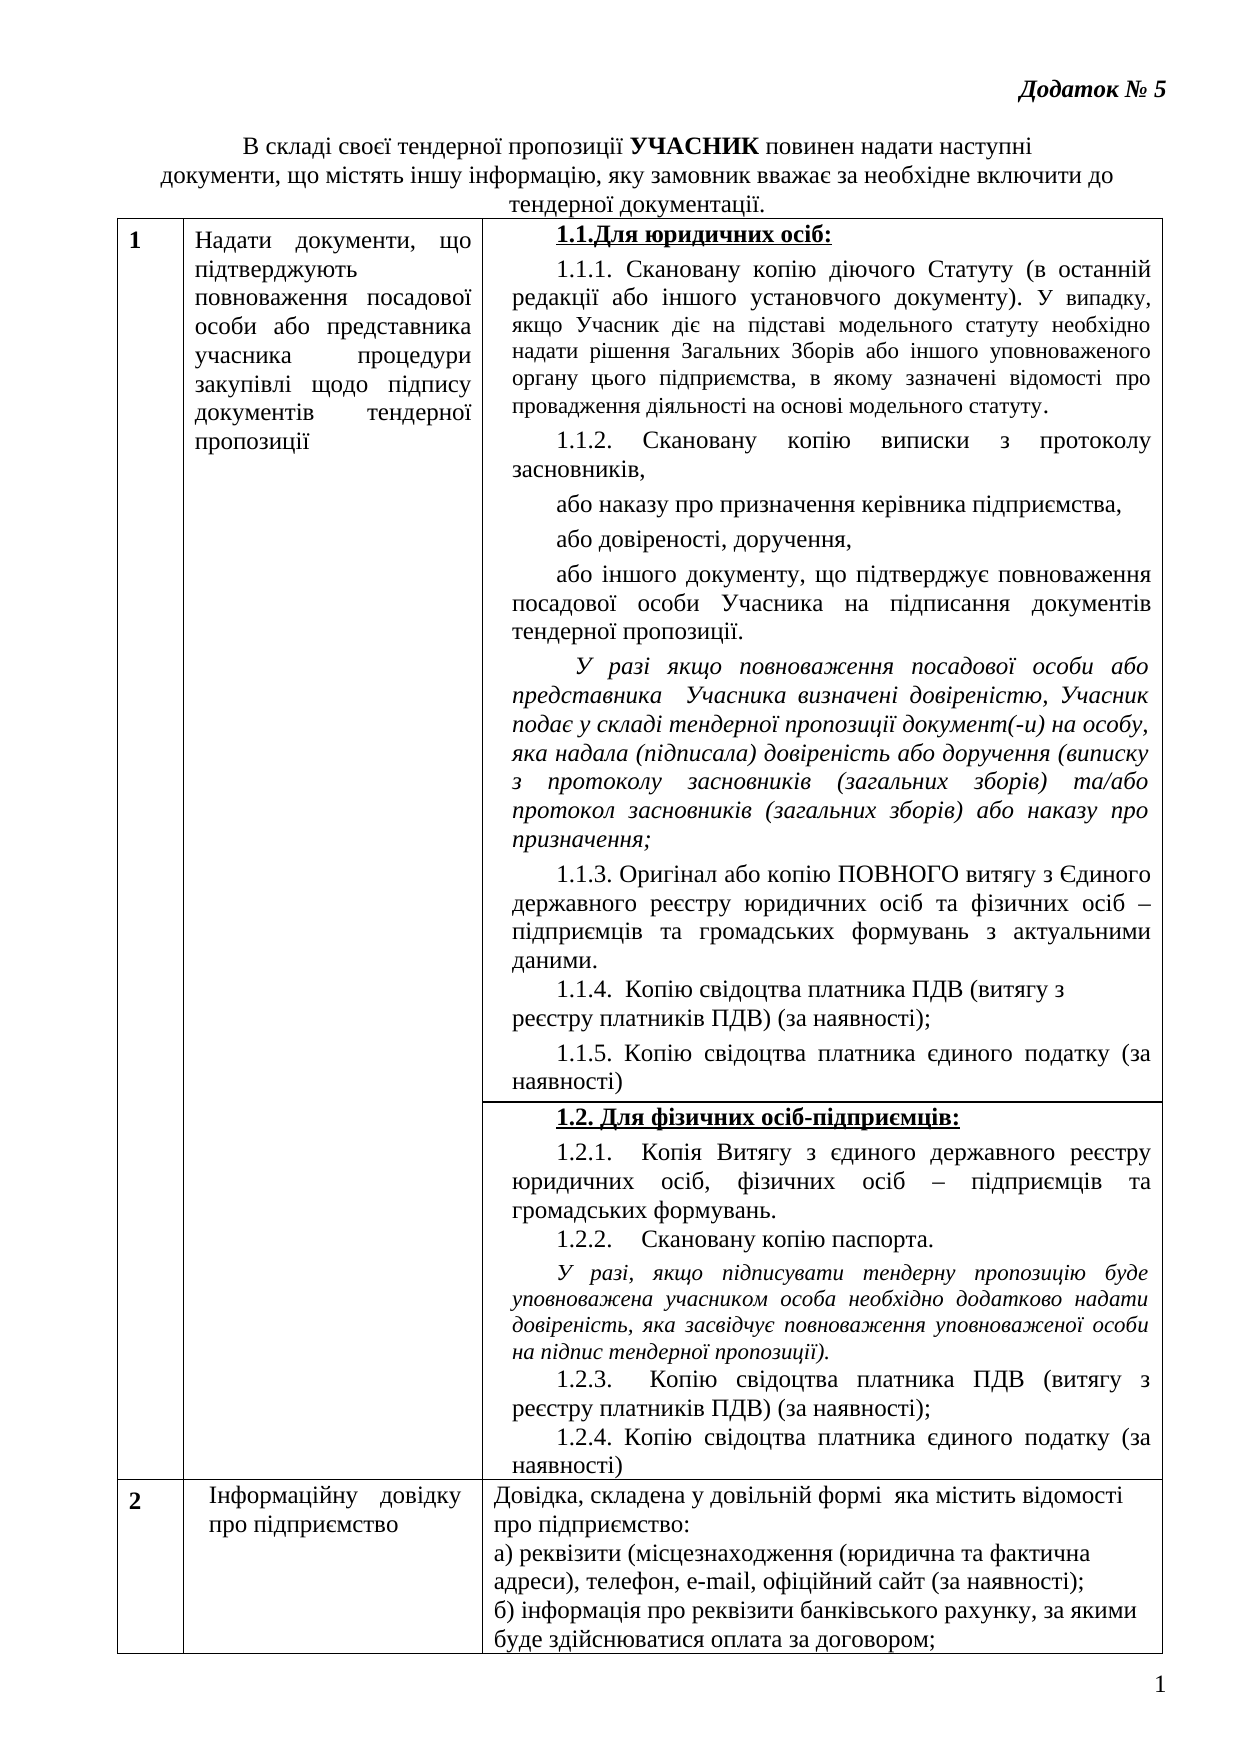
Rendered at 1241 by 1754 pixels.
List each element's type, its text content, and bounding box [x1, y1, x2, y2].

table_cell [483, 1480, 1162, 1653]
text Додаток № 5 [118, 74, 1166, 103]
table_cell 2 [118, 1480, 183, 1653]
text В складі своєї тендерної пропозиції УЧАСНИК повинен надати наступні [118, 131, 1156, 160]
table_cell 1.2. Для фізичних осіб-підприємців: Копія Витягу з єдиного державного реєстру юридичних осіб, фізичних осіб – підприємців та громадських формувань. Скановану копію паспорта. У разі, якщо підписувати тендерну пропозицію буде уповноважена учасником особа необхідно додатково надати довіреність, яка засвідчує повноваження уповноваженої особи на підпис тендерної пропозиції). 1.2.3. Копію свідоцтва платника ПДВ (витягу з реєстру платників ПДВ) (за наявності); 1.2.4. Копію свідоцтва платника єдиного податку (за наявності) [483, 1103, 1162, 1479]
table_header Надати документи, що підтверджують повноваження посадової особи або представника учасника процедури закупівлі щодо підпису документів тендерної пропозиції [184, 219, 482, 1479]
text документи, що містять іншу інформацію, яку замовник вважає за необхідне включити до тендерної документації. [118, 160, 1156, 218]
table_header 1.1.Для юридичних осіб: 1.1.1. Скановану копію діючого Статуту (в останній редакції або іншого установчого документу). У випадку, якщо Учасник діє на підставі модельного статуту необхідно надати рішення Загальних Зборів або іншого уповноваженого органу цього підприємства, в якому зазначені відомості про провадження діяльності на основі модельного статуту. 1.1.2. Скановану копію виписки з протоколу засновників, або наказу про призначення керівника підприємства, або довіреності, доручення, або іншого документу, що підтверджує повноваження посадової особи Учасника на підписання документів тендерної пропозиції. У разі якщо повноваження посадової особи або представника Учасника визначені довіреністю, Учасник подає у складі тендерної пропозиції документ(-и) на особу, яка надала (підписала) довіреність або доручення (виписку з протоколу засновників (загальних зборів) та/або протокол засновників (загальних зборів) або наказу про призначення; 1.1.3. Оригінал або копію ПОВНОГО витягу з Єдиного державного реєстру юридичних осіб та фізичних осіб – підприємців та громадських формувань з актуальними даними. 1.1.4. Копію свідоцтва платника ПДВ (витягу з реєстру платників ПДВ) (за наявності); 1.1.5. Копію свідоцтва платника єдиного податку (за наявності) [483, 219, 1162, 1101]
table_header 1 [118, 219, 183, 1479]
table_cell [184, 1480, 482, 1653]
